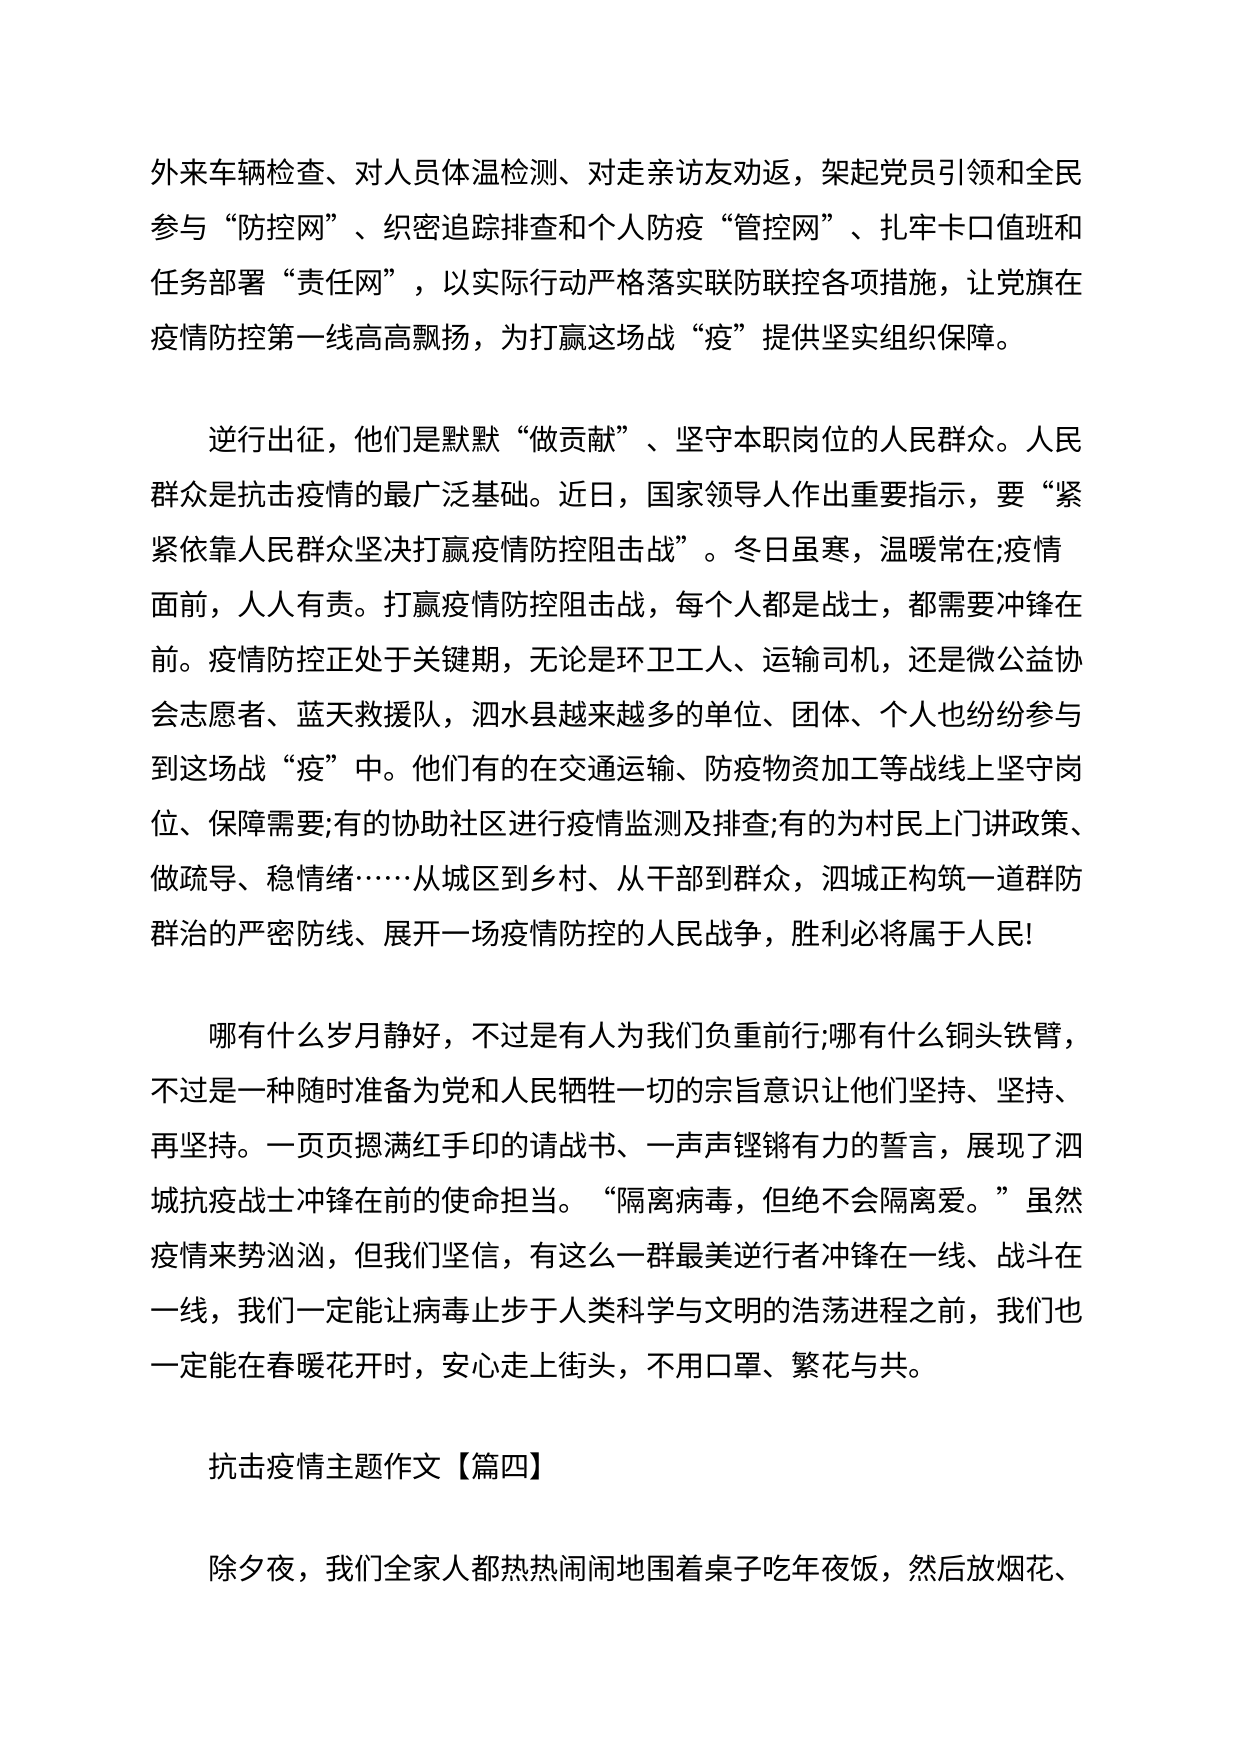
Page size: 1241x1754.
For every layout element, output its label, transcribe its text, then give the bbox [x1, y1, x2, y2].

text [150, 1546, 1090, 1588]
text 逆行出征，他们是默默“做贡献”、坚守本职岗位的人民群众。人民群众是抗击疫情的最广泛基础。近日，国家领导人作出重要指示，要“紧紧依靠人民群众坚决打赢疫情防控阻击战”。冬日虽寒，温暖常在;疫情面前，人人有责。打赢疫情防控阻击战，每个人都是战士，都需要冲锋在前。疫情防控正处于关键期，无论是环卫工人、运输司机，还是微公益协会志愿者、蓝天救援队，泗水县越来越多的单位、团体、个人也纷纷参与到这场战“疫”中。他们有的在交通运输、防疫物资加工等战线上坚守岗位、保障需要;有的协助社区进行疫情监测及排查;有的为村民上门讲政策、做疏导、稳情绪……从城区到乡村、从干部到群众，泗城正构筑一道群防群治的严密防线、展开一场疫情防控的人民战争，胜利必将属于人民! [150, 416, 1090, 953]
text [150, 150, 1090, 357]
text 抗击疫情主题作文【篇四】 [150, 1444, 1090, 1486]
text 哪有什么岁月静好，不过是有人为我们负重前行;哪有什么铜头铁臂，不过是一种随时准备为党和人民牺牲一切的宗旨意识让他们坚持、坚持、再坚持。一页页摁满红手印的请战书、一声声铿锵有力的誓言，展现了泗城抗疫战士冲锋在前的使命担当。“隔离病毒，但绝不会隔离爱。”虽然疫情来势汹汹，但我们坚信，有这么一群最美逆行者冲锋在一线、战斗在一线，我们一定能让病毒止步于人类科学与文明的浩荡进程之前，我们也一定能在春暖花开时，安心走上街头，不用口罩、繁花与共。 [150, 1013, 1090, 1384]
